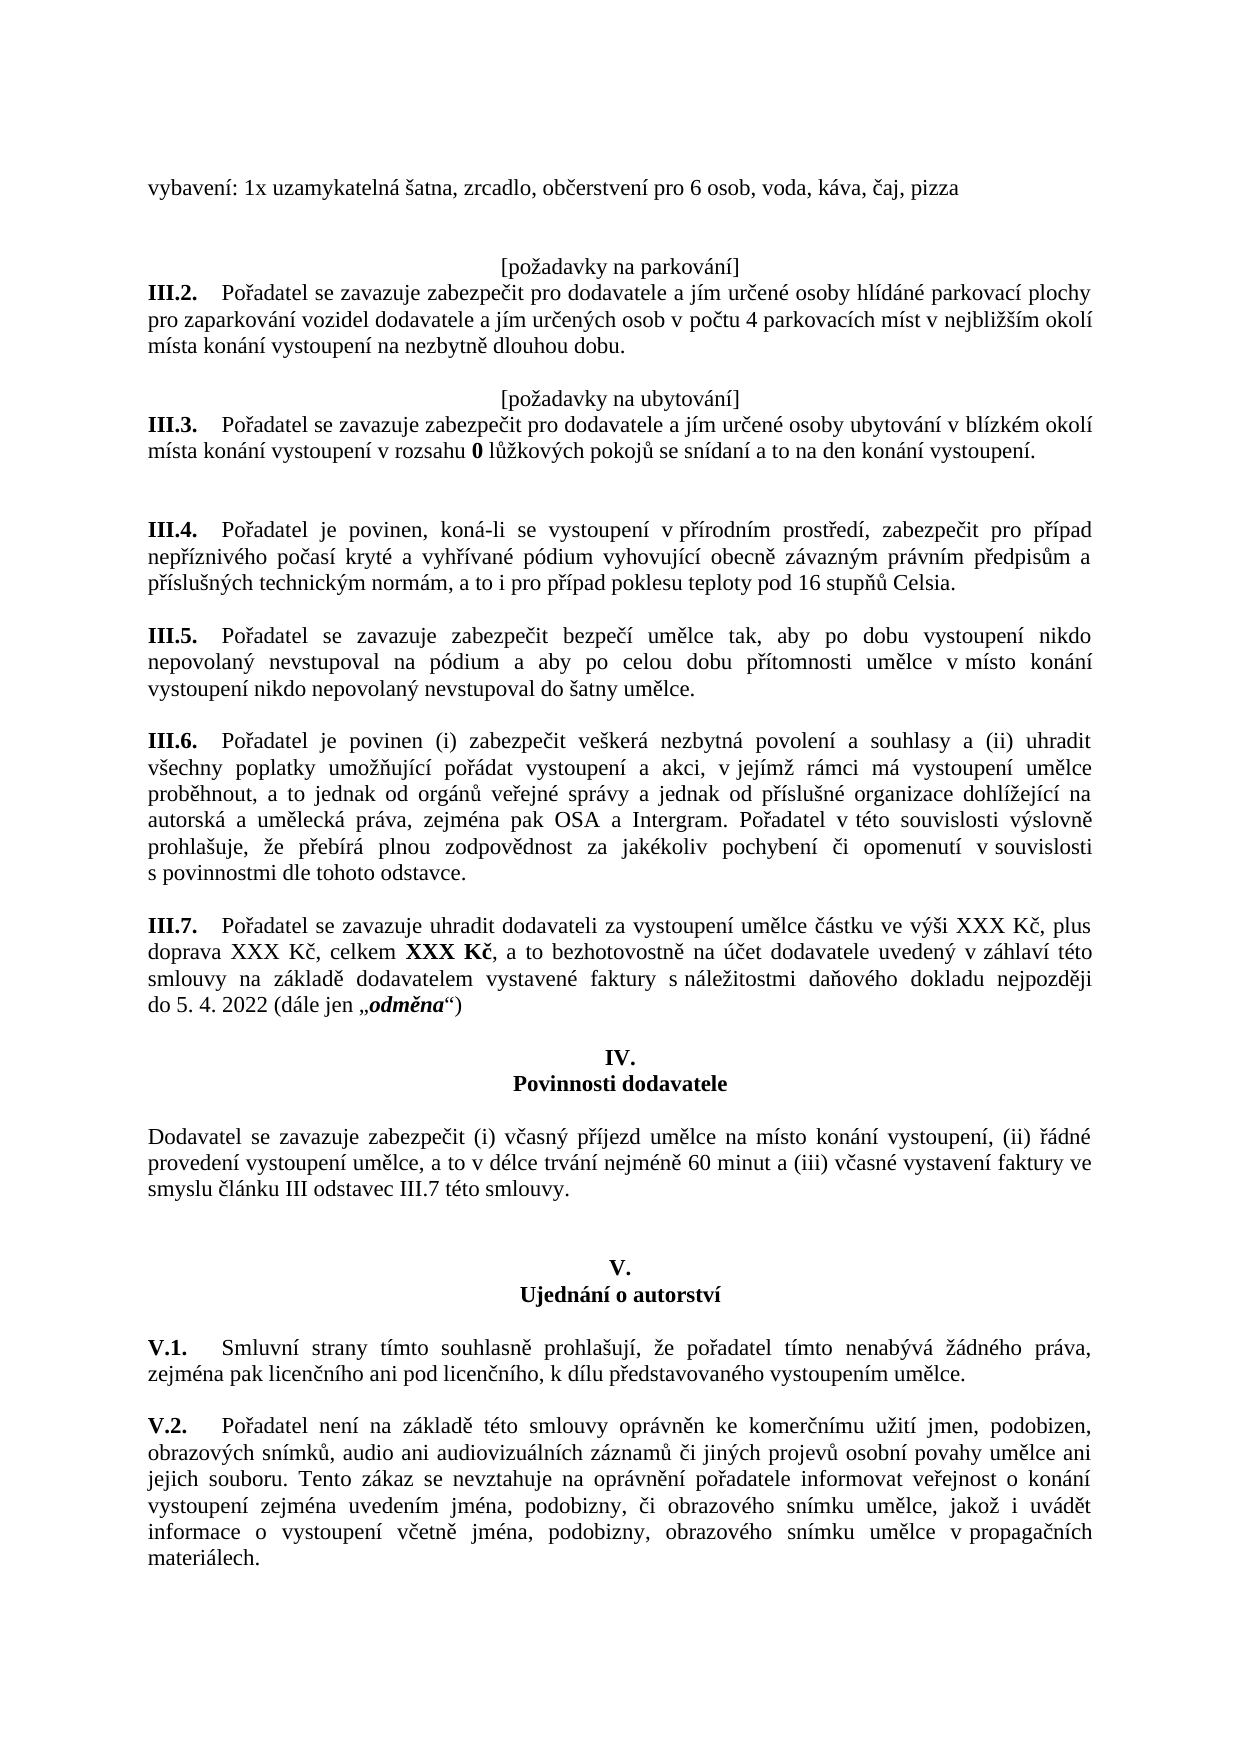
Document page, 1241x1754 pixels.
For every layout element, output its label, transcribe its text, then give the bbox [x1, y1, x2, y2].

text III.7. Pořadatel se zavazuje uhradit dodavateli za vystoupení umělce částku ve výši XXX Kč, plus doprava XXX Kč, celkem XXX Kč, a to bezhotovostně na účet dodavatele uvedený v záhlaví této smlouvy na základě dodavatelem vystavené faktury s náležitostmi daňového dokladu nejpozději do 5. 4. 2022 (dále jen „odměna“) [148, 912, 1093, 1017]
text III.6. Pořadatel je povinen (i) zabezpečit veškerá nezbytná povolení a souhlasy a (ii) uhradit všechny poplatky umožňující pořádat vystoupení a akci, v jejímž rámci má vystoupení umělce proběhnout, a to jednak od orgánů veřejné správy a jednak od příslušné organizace dohlížející na autorská a umělecká práva, zejména pak OSA a Intergram. Pořadatel v této souvislosti výslovně prohlašuje, že přebírá plnou zodpovědnost za jakékoliv pochybení či opomenutí v souvislosti s povinnostmi dle tohoto odstavce. [148, 727, 1093, 886]
text Ujednání o autorství [148, 1281, 1093, 1307]
text vybavení: 1x uzamykatelná šatna, zrcadlo, občerstvení pro 6 osob, voda, káva, čaj, pizza [148, 174, 1093, 200]
text Dodavatel se zavazuje zabezpečit (i) včasný příjezd umělce na místo konání vystoupení, (ii) řádné provedení vystoupení umělce, a to v délce trvání nejméně 60 minut a (iii) včasné vystavení faktury ve smyslu článku III odstavec III.7 této smlouvy. [148, 1123, 1093, 1202]
text III.5. Pořadatel se zavazuje zabezpečit bezpečí umělce tak, aby po dobu vystoupení nikdo nepovolaný nevstupoval na pódium a aby po celou dobu přítomnosti umělce v místo konání vystoupení nikdo nepovolaný nevstupoval do šatny umělce. [148, 622, 1093, 701]
text III.3. Pořadatel se zavazuje zabezpečit pro dodavatele a jím určené osoby ubytování v blízkém okolí místa konání vystoupení v rozsahu 0 lůžkových pokojů se snídaní a to na den konání vystoupení. [148, 411, 1093, 464]
text [požadavky na parkování] [148, 253, 1093, 279]
text III.2. Pořadatel se zavazuje zabezpečit pro dodavatele a jím určené osoby hlídáné parkovací plochy pro zaparkování vozidel dodavatele a jím určených osob v počtu 4 parkovacích míst v nejbližším okolí místa konání vystoupení na nezbytně dlouhou dobu. [148, 279, 1093, 358]
text Povinnosti dodavatele [148, 1070, 1093, 1096]
text III.4. Pořadatel je povinen, koná-li se vystoupení v přírodním prostředí, zabezpečit pro případ nepříznivého počasí kryté a vyhřívané pódium vyhovující obecně závazným právním předpisům a příslušných technickým normám, a to i pro případ poklesu teploty pod 16 stupňů Celsia. [148, 517, 1093, 596]
text V.1. Smluvní strany tímto souhlasně prohlašují, že pořadatel tímto nenabývá žádného práva, zejména pak licenčního ani pod licenčního, k dílu představovaného vystoupením umělce. [148, 1333, 1093, 1386]
text IV. [148, 1044, 1093, 1070]
text [požadavky na ubytování] [148, 385, 1093, 411]
text V.2. Pořadatel není na základě této smlouvy oprávněn ke komerčnímu užití jmen, podobizen, obrazových snímků, audio ani audiovizuálních záznamů či jiných projevů osobní povahy umělce ani jejich souboru. Tento zákaz se nevztahuje na oprávnění pořadatele informovat veřejnost o konání vystoupení zejména uvedením jména, podobizny, či obrazového snímku umělce, jakož i uvádět informace o vystoupení včetně jména, podobizny, obrazového snímku umělce v propagačních materiálech. [148, 1413, 1093, 1571]
text V. [148, 1254, 1093, 1281]
